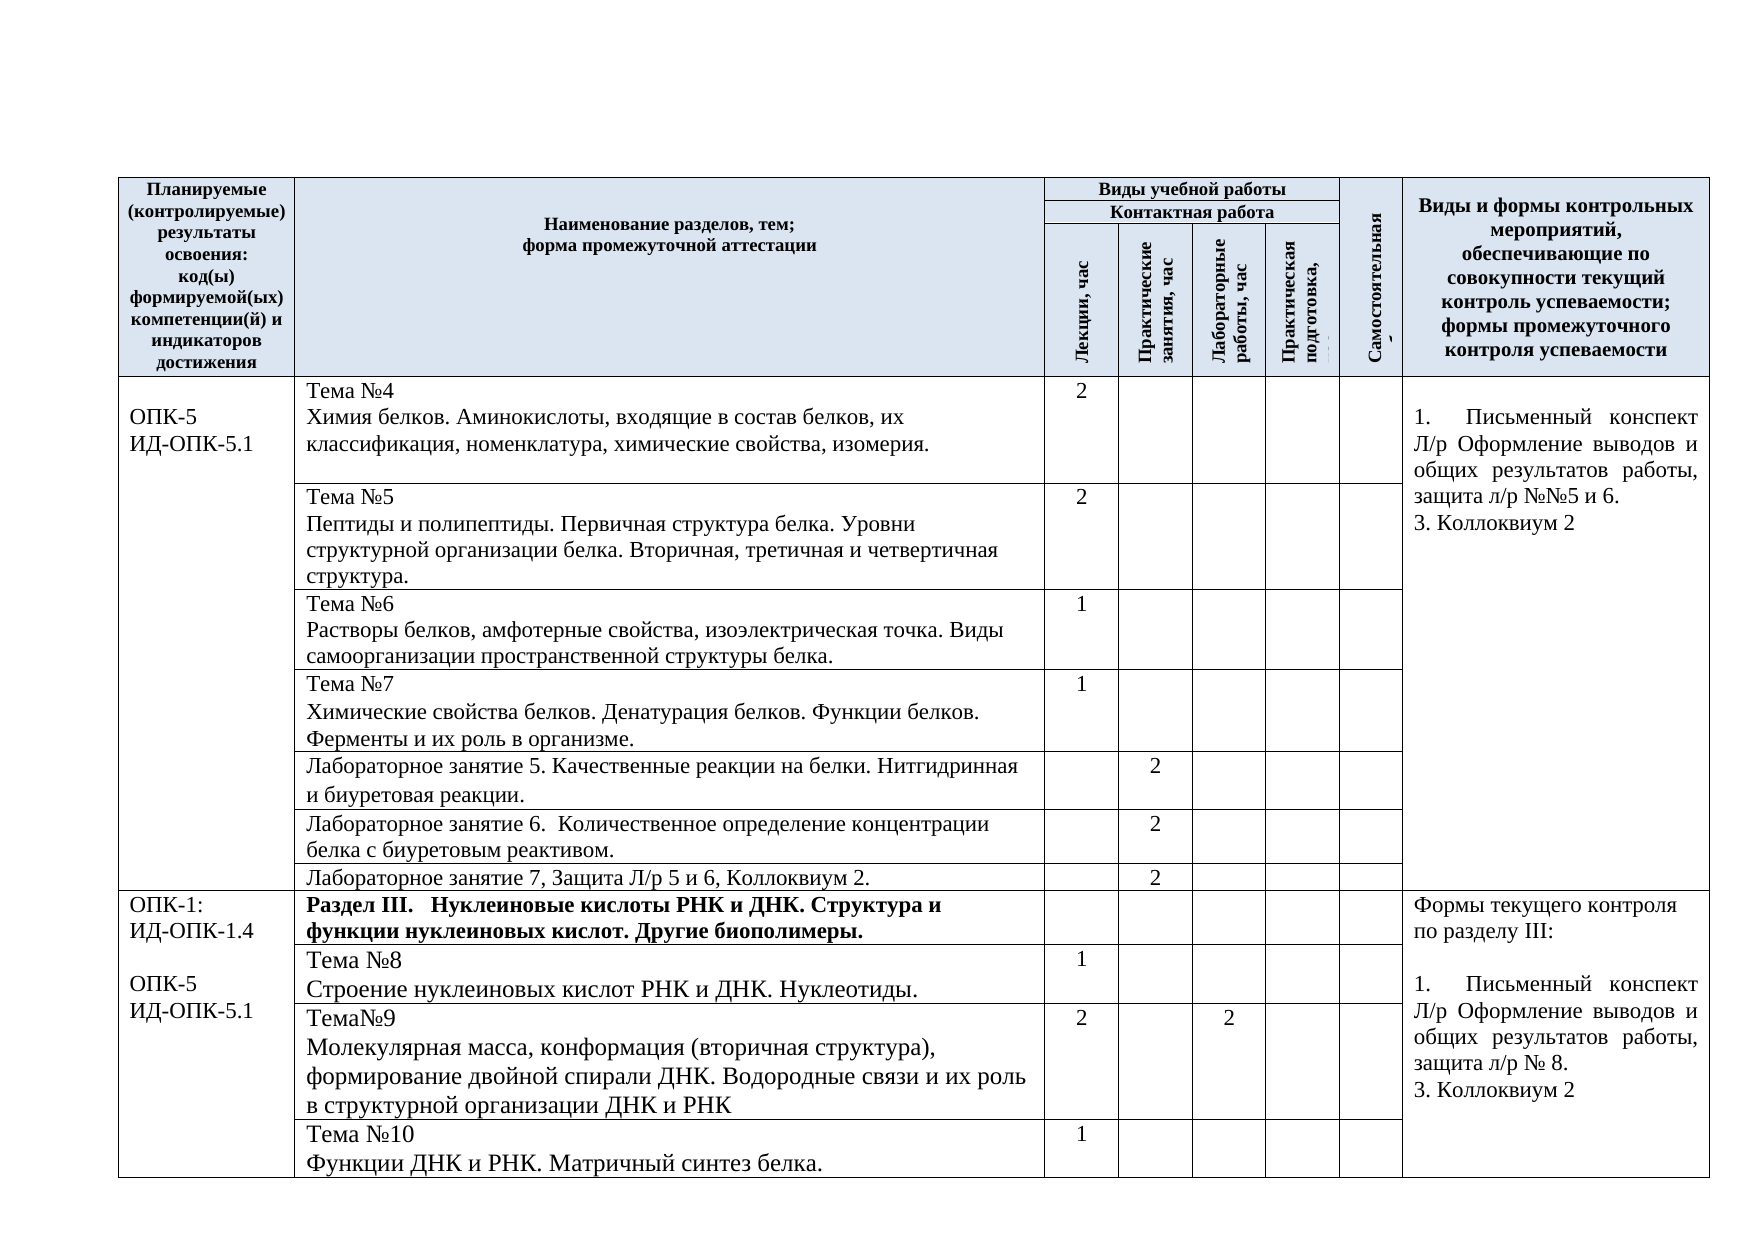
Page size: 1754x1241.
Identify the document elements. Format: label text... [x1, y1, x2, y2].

table_cell [1266, 945, 1339, 1002]
table_cell [1266, 891, 1339, 944]
table_cell [1119, 1120, 1192, 1177]
table_cell 1 [1045, 590, 1118, 669]
table_cell 2 [1045, 377, 1118, 482]
table_cell Формы текущего контроля по разделу II: 1. Письменный конспект Л/р Оформление выводов и общих результатов работы, защита л/р №№5 и 6. 3. Коллоквиум 2 [1403, 377, 1709, 890]
table_cell Лабораторное занятие 6. Количественное определение концентрации белка с биуретовым реактивом. [295, 810, 1044, 863]
table_cell Лабораторные работы, час [1193, 224, 1265, 376]
table_cell [1266, 670, 1339, 751]
table_cell Раздел III. Нуклеиновые кислоты РНК и ДНК. Структура и функции нуклеиновых кислот. Другие биополимеры. [295, 891, 1044, 944]
table_cell [1340, 377, 1402, 482]
table_cell ОПК-1: ИД-ОПК-1.4 ОПК-5 ИД-ОПК-5.1 [119, 891, 294, 1177]
table_cell [1119, 1004, 1192, 1118]
table_cell [1340, 864, 1402, 890]
table_cell Формы текущего контроля по разделу III: 1. Письменный конспект Л/р Оформление выводов и общих результатов работы, защита л/р № 8. 3. Коллоквиум 2 [1403, 891, 1709, 1177]
table_cell [1193, 590, 1265, 669]
table_cell [1119, 377, 1192, 482]
table_cell [1119, 891, 1192, 944]
table_cell 2 [1119, 752, 1192, 809]
table_cell [1266, 810, 1339, 863]
table_cell [1045, 864, 1118, 890]
table_cell Тема №5 Пептиды и полипептиды. Первичная структура белка. Уровни структурной организации белка. Вторичная, третичная и четвертичная структура. [295, 484, 1044, 589]
table_cell [1119, 590, 1192, 669]
table_cell Тема №6 Растворы белков, амфотерные свойства, изоэлектрическая точка. Виды самоорганизации пространственной структуры белка. [295, 590, 1044, 669]
table_cell [1266, 1120, 1339, 1177]
table_cell 2 [1193, 1004, 1265, 1118]
table_cell [1340, 945, 1402, 1002]
table_cell [1045, 891, 1118, 944]
table_cell [1340, 891, 1402, 944]
table_cell Практические занятия, час [1119, 224, 1192, 376]
table_cell Тема №7 Химические свойства белков. Денатурация белков. Функции белков. Ферменты и их роль в организме. [295, 670, 1044, 751]
table_cell Лабораторное занятие 5. Качественные реакции на белки. Нитгидринная и биуретовая реакции. [295, 752, 1044, 809]
table_cell [1193, 1120, 1265, 1177]
table_cell 1 [1045, 670, 1118, 751]
table_cell [1340, 752, 1402, 809]
table_cell Лекции, час [1045, 224, 1118, 376]
table_cell [1266, 864, 1339, 890]
table_cell [1119, 484, 1192, 589]
table_cell [1266, 590, 1339, 669]
table_cell [1193, 891, 1265, 944]
table_cell Тема№9 Молекулярная масса, конформация (вторичная структура), формирование двойной спирали ДНК. Водородные связи и их роль в структурной организации ДНК и РНК [295, 1004, 1044, 1118]
table_cell 1 [1045, 1120, 1118, 1177]
table_header Наименование разделов, тем; форма промежуточной аттестации [295, 178, 1044, 376]
table_cell 2 [1045, 1004, 1118, 1118]
table_cell Тема №10 Функции ДНК и РНК. Матричный синтез белка. [295, 1120, 1044, 1177]
table_cell 1 [1045, 945, 1118, 1002]
table_cell [1266, 1004, 1339, 1118]
table_cell [1193, 752, 1265, 809]
table_cell Лабораторное занятие 7, Защита Л/р 5 и 6, Коллоквиум 2. [295, 864, 1044, 890]
table_cell ОПК-1: ИД-ОПК-1.4 ОПК-5 ИД-ОПК-5.1 [119, 377, 294, 890]
table_cell [1045, 752, 1118, 809]
table_cell [1193, 670, 1265, 751]
table_cell 2 [1119, 810, 1192, 863]
table_cell [1045, 810, 1118, 863]
table_cell [1193, 377, 1265, 482]
table_cell [1266, 377, 1339, 482]
table_cell [1340, 810, 1402, 863]
table_cell [1340, 484, 1402, 589]
table_cell 2 [1119, 864, 1192, 890]
table_header Планируемые (контролируемые) результаты освоения: код(ы) формируемой(ых) компетенции(й) и индикаторов достижения компетенций х [119, 178, 294, 376]
table_cell [1340, 1004, 1402, 1118]
table_cell [1340, 590, 1402, 669]
table_cell [1193, 945, 1265, 1002]
table_cell Контактная работа [1045, 201, 1339, 222]
table_cell [1266, 752, 1339, 809]
table_header Виды учебной работы [1045, 178, 1339, 200]
table_cell Практическая подготовка, час [1266, 224, 1339, 376]
table_cell [1193, 864, 1265, 890]
table_cell [1193, 484, 1265, 589]
table_header Виды и формы контрольных мероприятий, обеспечивающие по совокупности текущий контроль успеваемости; формы промежуточного контроля успеваемости [1403, 178, 1709, 376]
table_cell 2 [1045, 484, 1118, 589]
table_header Самостоятельная работа, час [1340, 178, 1402, 376]
table_cell [1266, 484, 1339, 589]
table_cell [1340, 670, 1402, 751]
table_cell Тема №4 Химия белков. Аминокислоты, входящие в состав белков, их классификация, номенклатура, химические свойства, изомерия. [295, 377, 1044, 482]
table_cell [1119, 945, 1192, 1002]
table_cell [1340, 1120, 1402, 1177]
table_cell [1119, 670, 1192, 751]
table_cell Тема №8 Строение нуклеиновых кислот РНК и ДНК. Нуклеотиды. [295, 945, 1044, 1002]
table_cell [1193, 810, 1265, 863]
